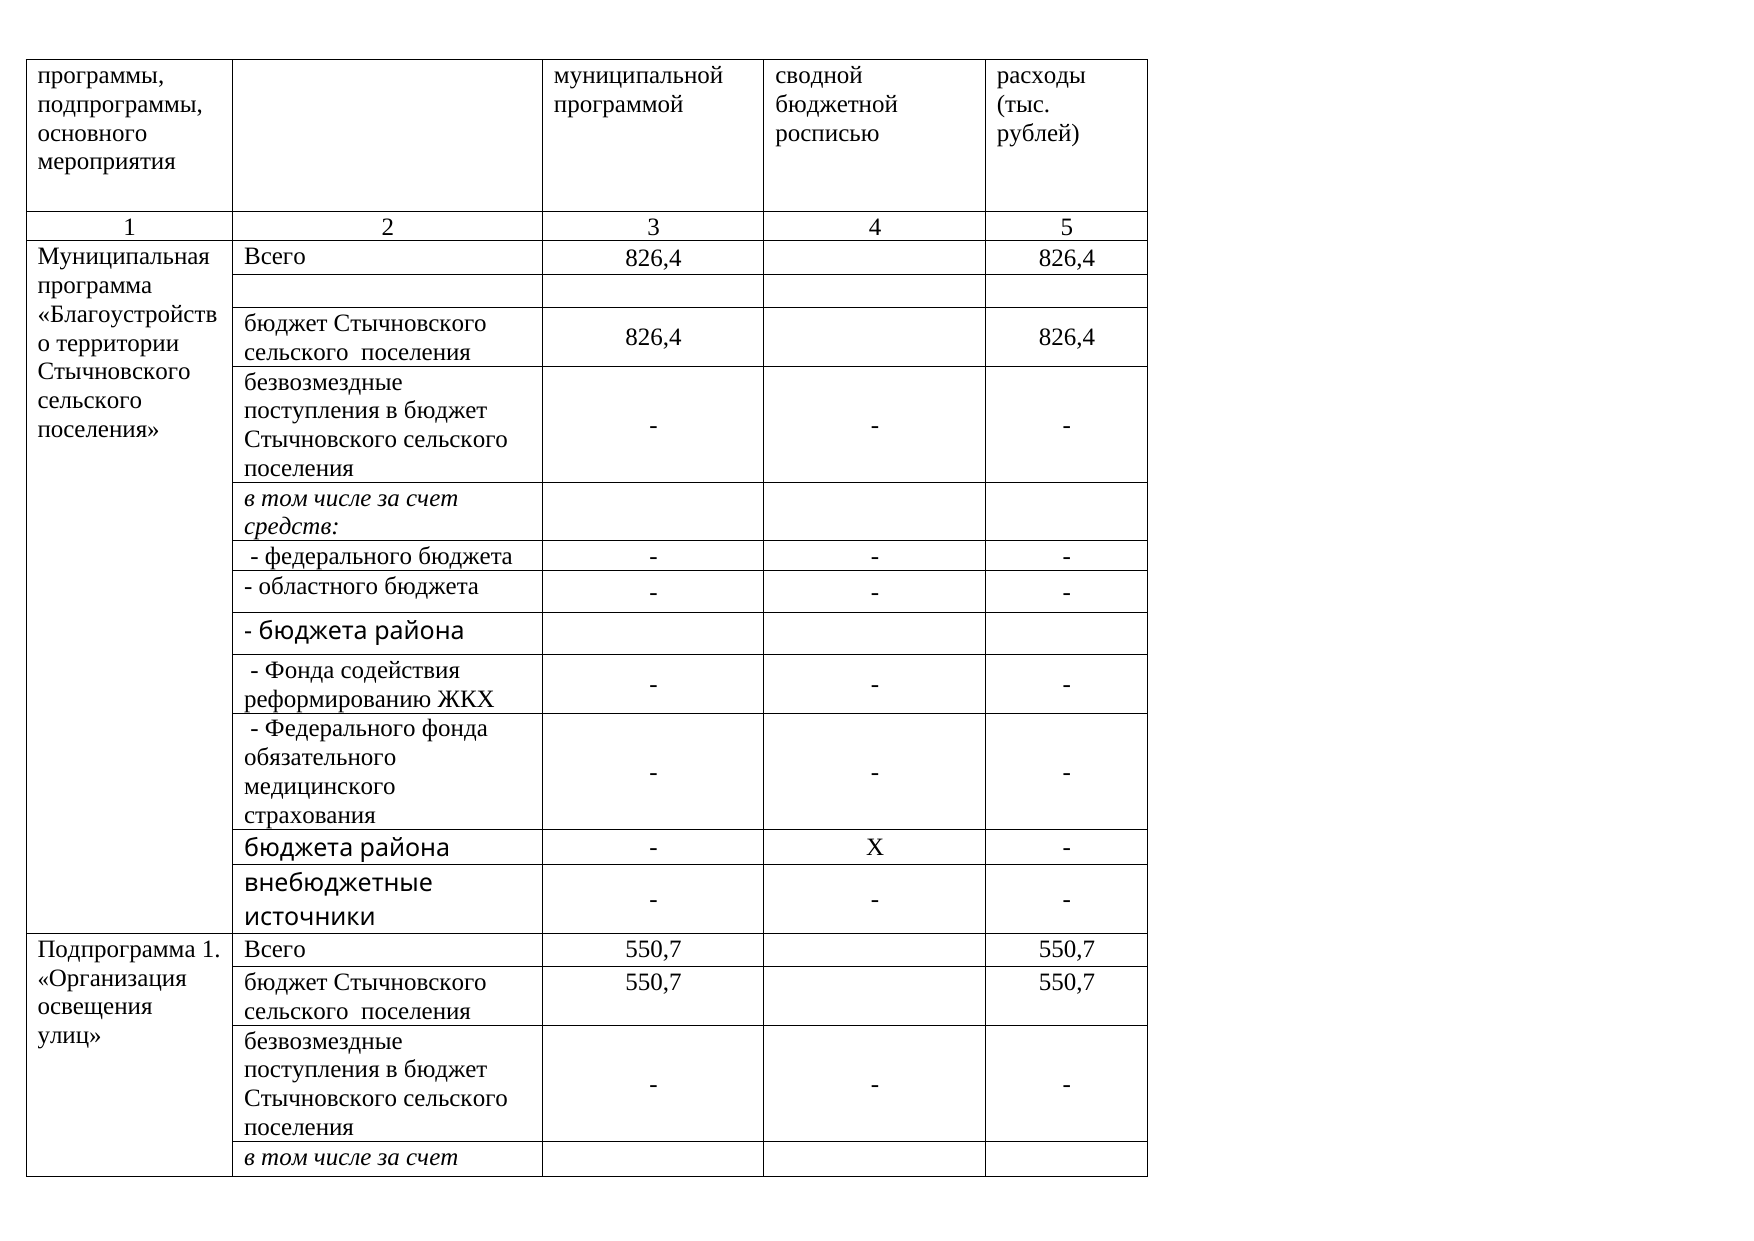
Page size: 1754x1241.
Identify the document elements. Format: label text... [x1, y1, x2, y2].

table_cell - областного бюджета [233, 571, 542, 612]
table_cell [764, 934, 985, 966]
table_cell безвозмездные поступления в бюджет Стычновского сельского поселения [233, 1026, 542, 1141]
table_cell 826,4 [986, 308, 1147, 366]
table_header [27, 60, 232, 211]
table_cell [986, 275, 1147, 307]
table_cell Всего [233, 241, 542, 274]
table_cell в том числе за счет средств: [233, 483, 542, 540]
table_cell [543, 275, 763, 307]
table_cell - Федерального фонда обязательного медицинского страхования [233, 714, 542, 828]
table_cell бюджета района [233, 830, 542, 864]
table_cell [233, 275, 542, 307]
table_cell бюджет Стычновского сельского поселения [233, 308, 542, 366]
table_cell [764, 275, 985, 307]
table_cell [986, 613, 1147, 654]
table_cell - [986, 541, 1147, 570]
table_cell 4 [764, 212, 985, 240]
table_cell Муниципальная программа «Благоустройство территории Стычновского сельского поселения» [27, 241, 232, 933]
table_cell - [986, 714, 1147, 828]
table_cell - [764, 714, 985, 828]
table_cell [543, 1142, 763, 1176]
table_cell [543, 483, 763, 540]
table_cell - федерального бюджета [233, 541, 542, 570]
table_cell - [764, 865, 985, 933]
table_cell - [986, 367, 1147, 482]
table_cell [233, 1142, 542, 1176]
table_cell [764, 241, 985, 274]
table_cell 3 [543, 212, 763, 240]
table_cell 2 [233, 212, 542, 240]
table_cell - [764, 1026, 985, 1141]
table_cell - [764, 655, 985, 712]
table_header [233, 60, 542, 211]
table_cell внебюджетные источники [233, 865, 542, 933]
table_cell [764, 308, 985, 366]
table_cell 1 [27, 212, 232, 240]
table_cell - [986, 655, 1147, 712]
table_cell - [986, 571, 1147, 612]
table_cell - [543, 714, 763, 828]
table_cell - [986, 865, 1147, 933]
table_cell Х [764, 830, 985, 864]
table_cell - [986, 830, 1147, 864]
table_cell бюджет Стычновского сельского поселения [233, 967, 542, 1025]
table_cell 826,4 [986, 241, 1147, 274]
table_cell 550,7 [986, 967, 1147, 1025]
table_cell Подпрограмма 1. «Организация освещения улиц» [27, 934, 232, 1176]
table_cell [764, 1142, 985, 1176]
table_cell [986, 1142, 1147, 1176]
table_cell - бюджета района [233, 613, 542, 654]
table_cell 550,7 [986, 934, 1147, 966]
table_cell Всего [233, 934, 542, 966]
table_cell - [986, 1026, 1147, 1141]
table_cell 826,4 [543, 308, 763, 366]
table_cell 550,7 [543, 934, 763, 966]
table_cell - [543, 541, 763, 570]
table_cell [543, 613, 763, 654]
table_cell - [764, 367, 985, 482]
table_cell [986, 483, 1147, 540]
table_cell - [543, 865, 763, 933]
table_cell [764, 967, 985, 1025]
table_cell - [764, 571, 985, 612]
table_cell 826,4 [543, 241, 763, 274]
table_cell - [543, 830, 763, 864]
table_cell - [543, 571, 763, 612]
table_cell сводной бюджетной росписью [764, 60, 985, 211]
table_cell [764, 613, 985, 654]
table_cell муниципальной программой [543, 60, 763, 211]
table_cell - [543, 367, 763, 482]
table_cell - [764, 541, 985, 570]
table_cell - [543, 1026, 763, 1141]
table_cell 550,7 [543, 967, 763, 1025]
table_cell - Фонда содействия реформированию ЖКХ [233, 655, 542, 712]
table_cell [764, 483, 985, 540]
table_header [986, 60, 1147, 211]
table_cell безвозмездные поступления в бюджет Стычновского сельского поселения [233, 367, 542, 482]
table_cell - [543, 655, 763, 712]
table_cell 5 [986, 212, 1147, 240]
